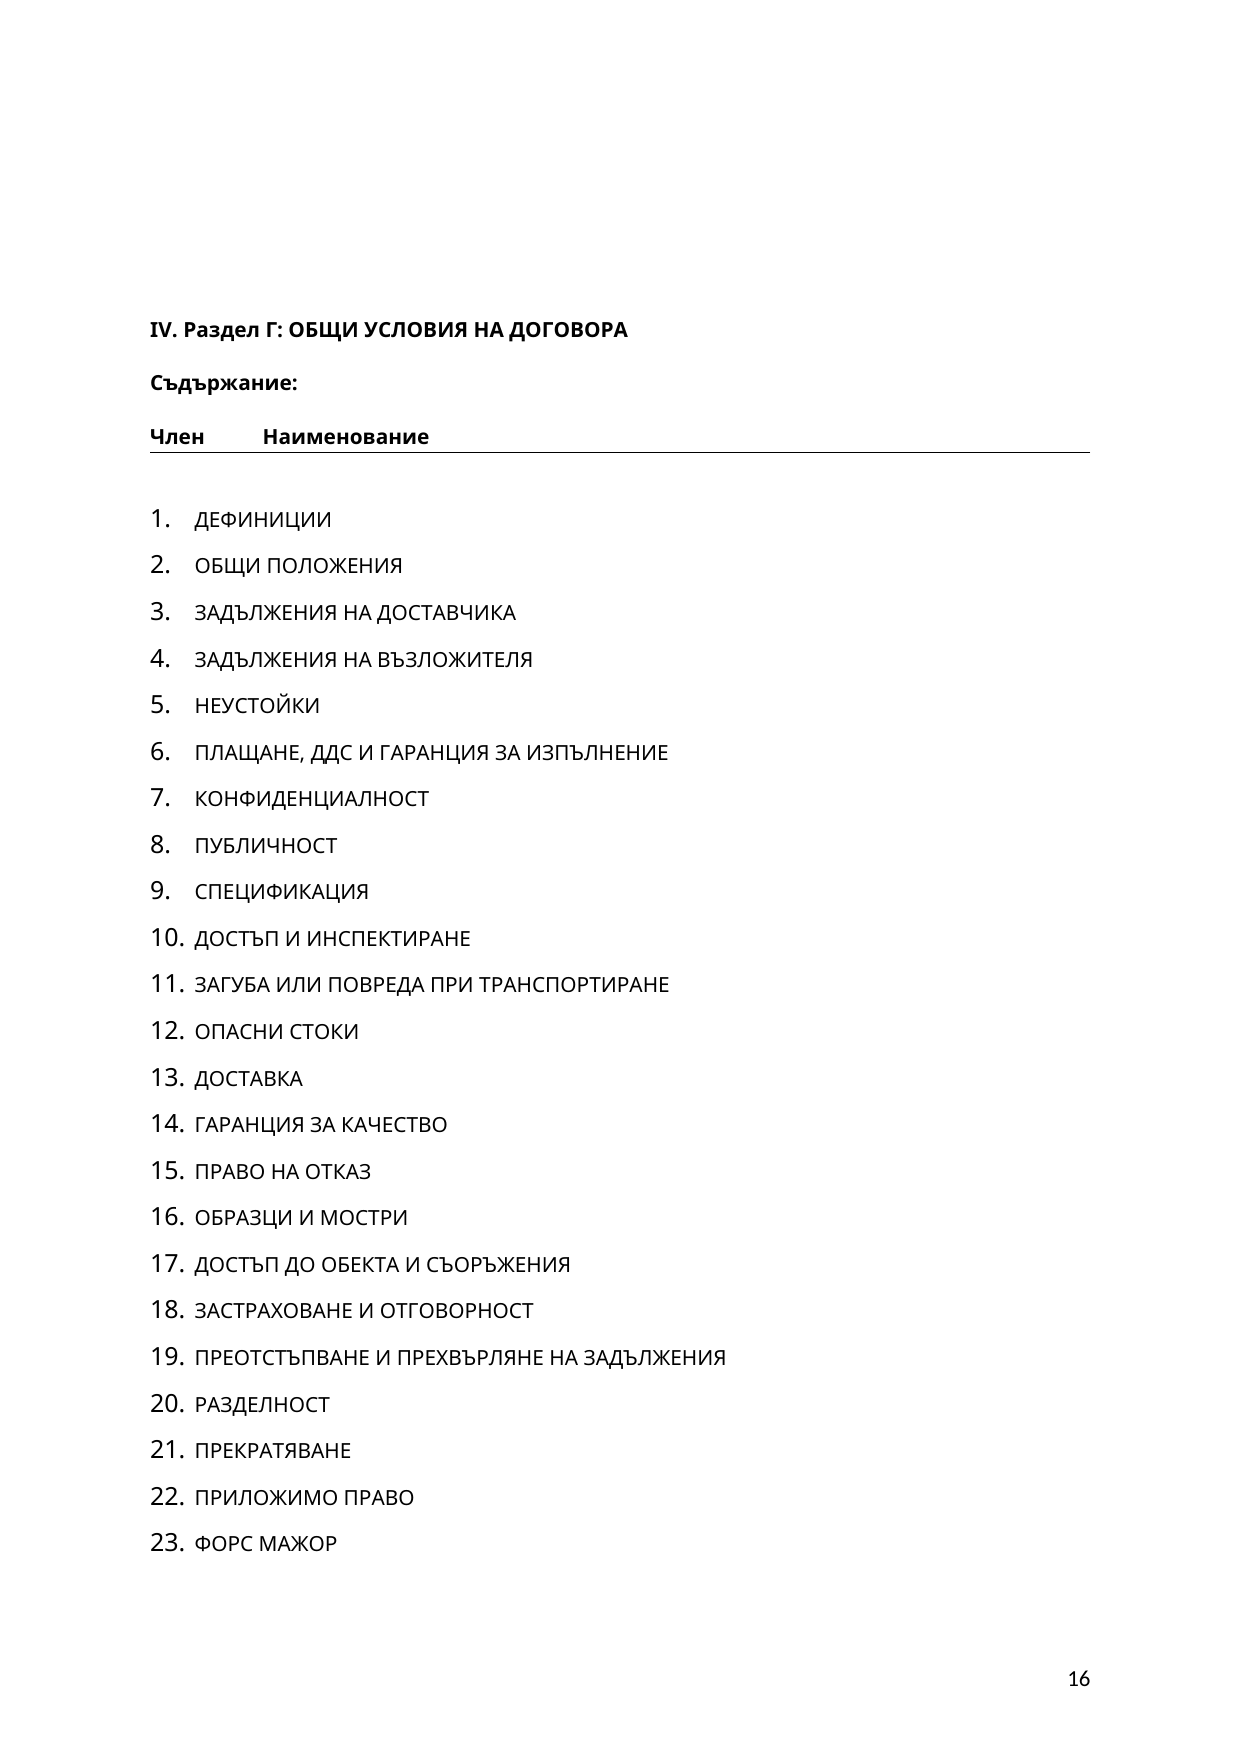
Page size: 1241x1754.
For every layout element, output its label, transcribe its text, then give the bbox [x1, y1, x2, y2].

text Съдържание: [150, 368, 1090, 397]
list ЗАДЪЛЖЕНИЯ НА ДОСТАВЧИКА [150, 594, 1090, 628]
text Член Наименование [150, 422, 1090, 452]
list КОНФИДЕНЦИАЛНОСТ [150, 780, 1090, 814]
list ДОСТАВКА [150, 1059, 1090, 1093]
list ПРИЛОЖИМО ПРАВО [150, 1478, 1090, 1512]
text IV. Раздел Г: ОБЩИ УСЛОВИЯ НА ДОГОВОРА [150, 315, 1090, 343]
list ЗАГУБА ИЛИ ПОВРЕДА ПРИ ТРАНСПОРТИРАНЕ [150, 966, 1090, 1000]
list ДОСТЪП И ИНСПЕКТИРАНЕ [150, 919, 1090, 954]
list ЗАДЪЛЖЕНИЯ НА ВЪЗЛОЖИТЕЛЯ [150, 640, 1090, 674]
list ЗАСТРАХОВАНЕ И ОТГОВОРНОСТ [150, 1292, 1090, 1326]
list ПРЕКРАТЯВАНЕ [150, 1432, 1090, 1466]
list ФОРС МАЖОР [150, 1525, 1090, 1559]
list ОПАСНИ СТОКИ [150, 1013, 1090, 1047]
list НЕУСТОЙКИ [150, 687, 1090, 721]
list ПРЕОТСТЪПВАНЕ И ПРЕХВЪРЛЯНЕ НА ЗАДЪЛЖЕНИЯ [150, 1339, 1090, 1373]
list ДЕФИНИЦИИ [150, 501, 1090, 534]
list ДОСТЪП ДО ОБЕКТА И СЪОРЪЖЕНИЯ [150, 1246, 1090, 1279]
list ОБРАЗЦИ И МОСТРИ [150, 1199, 1090, 1233]
list РАЗДЕЛНОСТ [150, 1385, 1090, 1419]
list ПРАВО НА ОТКАЗ [150, 1152, 1090, 1186]
list ПЛАЩАНЕ, ДДС И ГАРАНЦИЯ ЗА ИЗПЪЛНЕНИЕ [150, 733, 1090, 767]
list ГАРАНЦИЯ ЗА КАЧЕСТВО [150, 1106, 1090, 1140]
list ОБЩИ ПОЛОЖЕНИЯ [150, 547, 1090, 581]
list ПУБЛИЧНОСТ [150, 826, 1090, 861]
list СПЕЦИФИКАЦИЯ [150, 873, 1090, 907]
